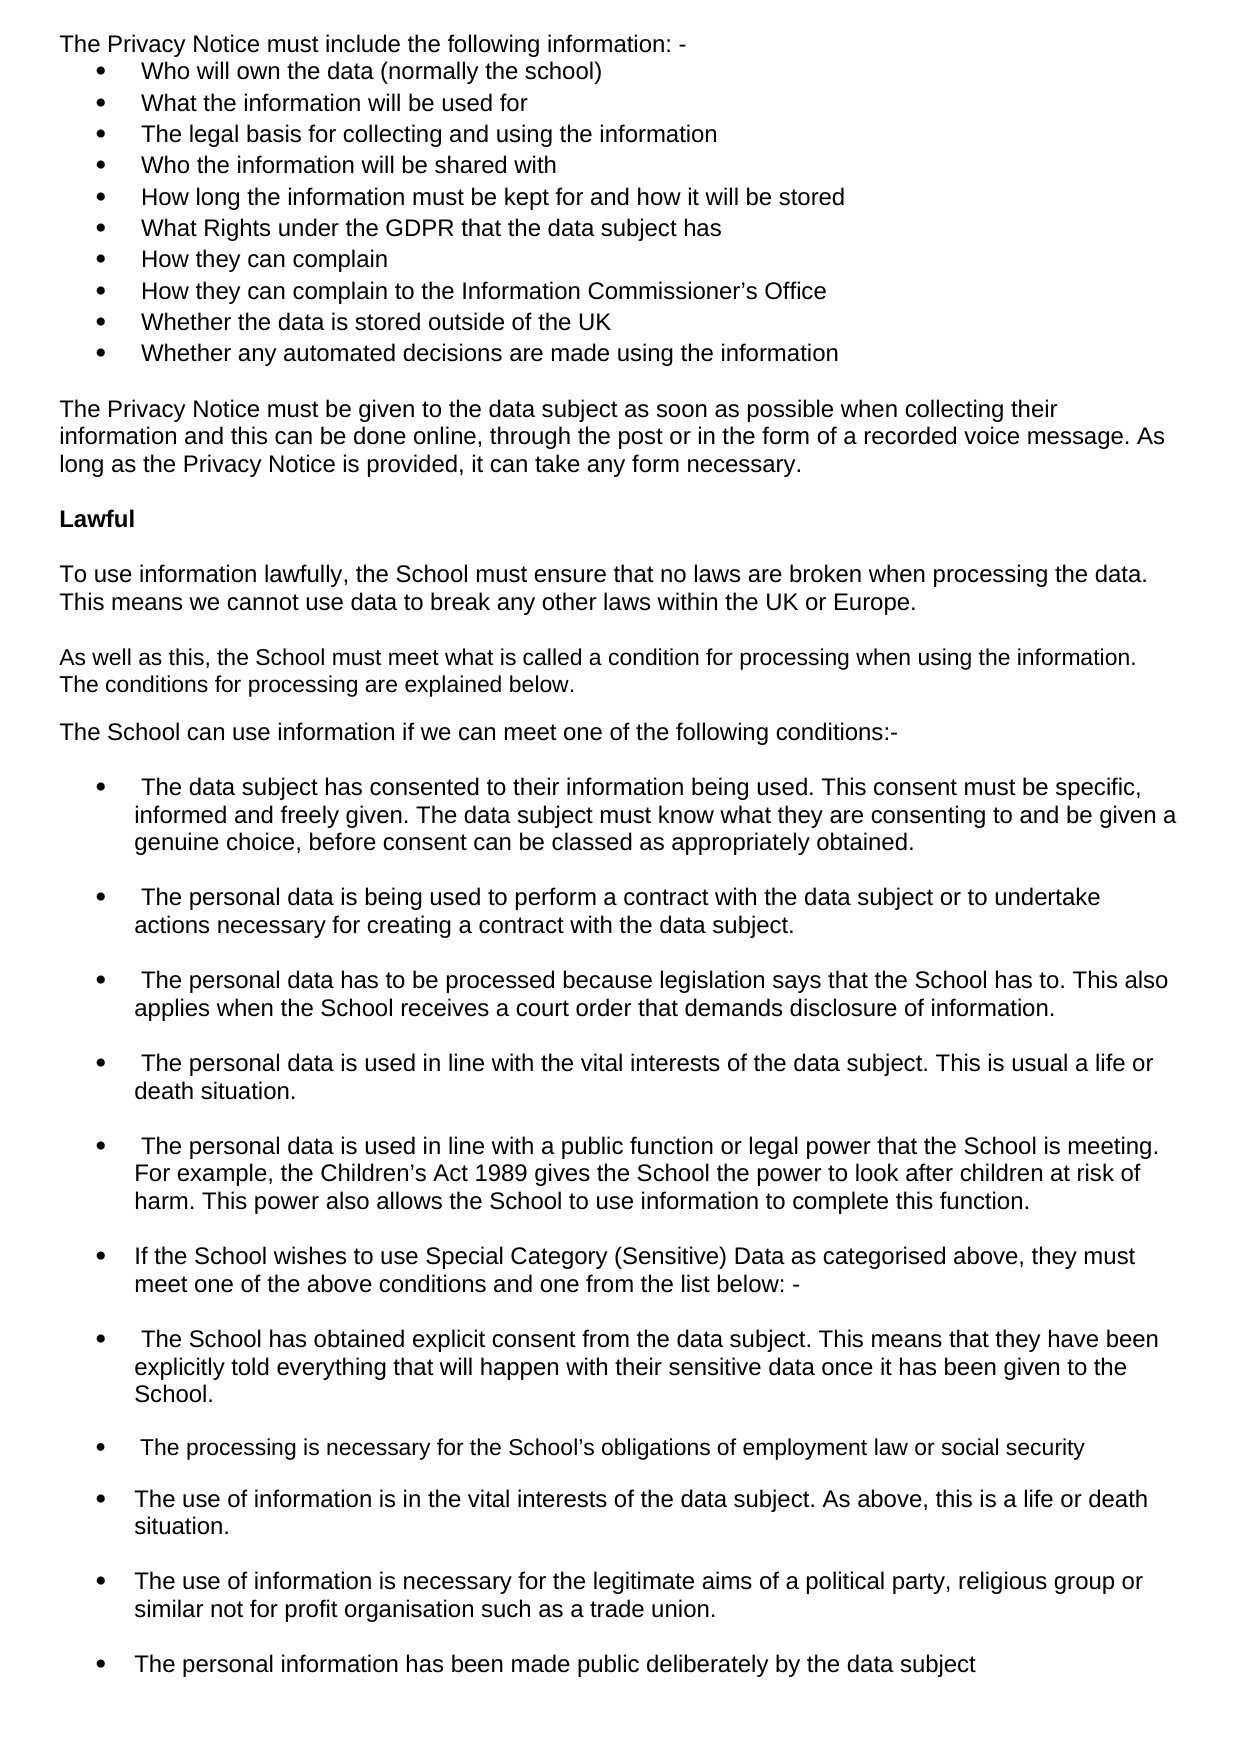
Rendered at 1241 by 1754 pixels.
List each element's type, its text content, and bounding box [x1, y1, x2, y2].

list The data subject has consented to their information being used. This consent must be specific, informed and freely given. The data subject must know what they are consenting to and be given a genuine choice, before consent can be classed as appropriately obtained. [97, 773, 1181, 856]
list The use of information is necessary for the legitimate aims of a political party, religious group or similar not for profit organisation such as a trade union. [97, 1567, 1181, 1622]
text Lawful [59, 505, 1181, 533]
list The legal basis for collecting and using the information [97, 120, 1181, 147]
text The Privacy Notice must include the following information: - [59, 29, 1181, 57]
list Whether any automated decisions are made using the information [97, 339, 1181, 367]
list How long the information must be kept for and how it will be stored [97, 183, 1181, 210]
list If the School wishes to use Special Category (Sensitive) Data as categorised above, they must meet one of the above conditions and one from the list below: - [97, 1242, 1181, 1297]
list What the information will be used for [97, 88, 1181, 116]
list Who will own the data (normally the school) [97, 57, 1181, 85]
list Who the information will be shared with [97, 151, 1181, 179]
list The personal data is used in line with the vital interests of the data subject. This is usual a life or death situation. [97, 1049, 1181, 1104]
text As well as this, the School must meet what is called a condition for processing when using the information. The conditions for processing are explained below. [59, 644, 1181, 697]
list The processing is necessary for the School’s obligations of employment law or social security [97, 1434, 1181, 1461]
list The personal data has to be processed because legislation says that the School has to. This also applies when the School receives a court order that demands disclosure of information. [97, 966, 1181, 1021]
text The Privacy Notice must be given to the data subject as soon as possible when collecting their information and this can be done online, through the post or in the form of a recorded voice message. As long as the Privacy Notice is provided, it can take any form necessary. [59, 394, 1181, 477]
text The School can use information if we can meet one of the following conditions:- [59, 718, 1181, 745]
list What Rights under the GDPR that the data subject has [97, 214, 1181, 242]
list The School has obtained explicit consent from the data subject. This means that they have been explicitly told everything that will happen with their sensitive data once it has been given to the School. [97, 1325, 1181, 1408]
list The personal data is being used to perform a contract with the data subject or to undertake actions necessary for creating a contract with the data subject. [97, 883, 1181, 938]
list How they can complain to the Information Commissioner’s Office [97, 277, 1181, 304]
list The personal data is used in line with a public function or legal power that the School is meeting. For example, the Children’s Act 1989 gives the School the power to look after children at risk of harm. This power also allows the School to use information to complete this function. [97, 1132, 1181, 1214]
list The use of information is in the vital interests of the data subject. As above, this is a life or death situation. [97, 1484, 1181, 1540]
list How they can complain [97, 245, 1181, 273]
list The personal information has been made public deliberately by the data subject [97, 1650, 1181, 1678]
list Whether the data is stored outside of the UK [97, 308, 1181, 336]
text To use information lawfully, the School must ensure that no laws are broken when processing the data. This means we cannot use data to break any other laws within the UK or Europe. [59, 560, 1181, 615]
